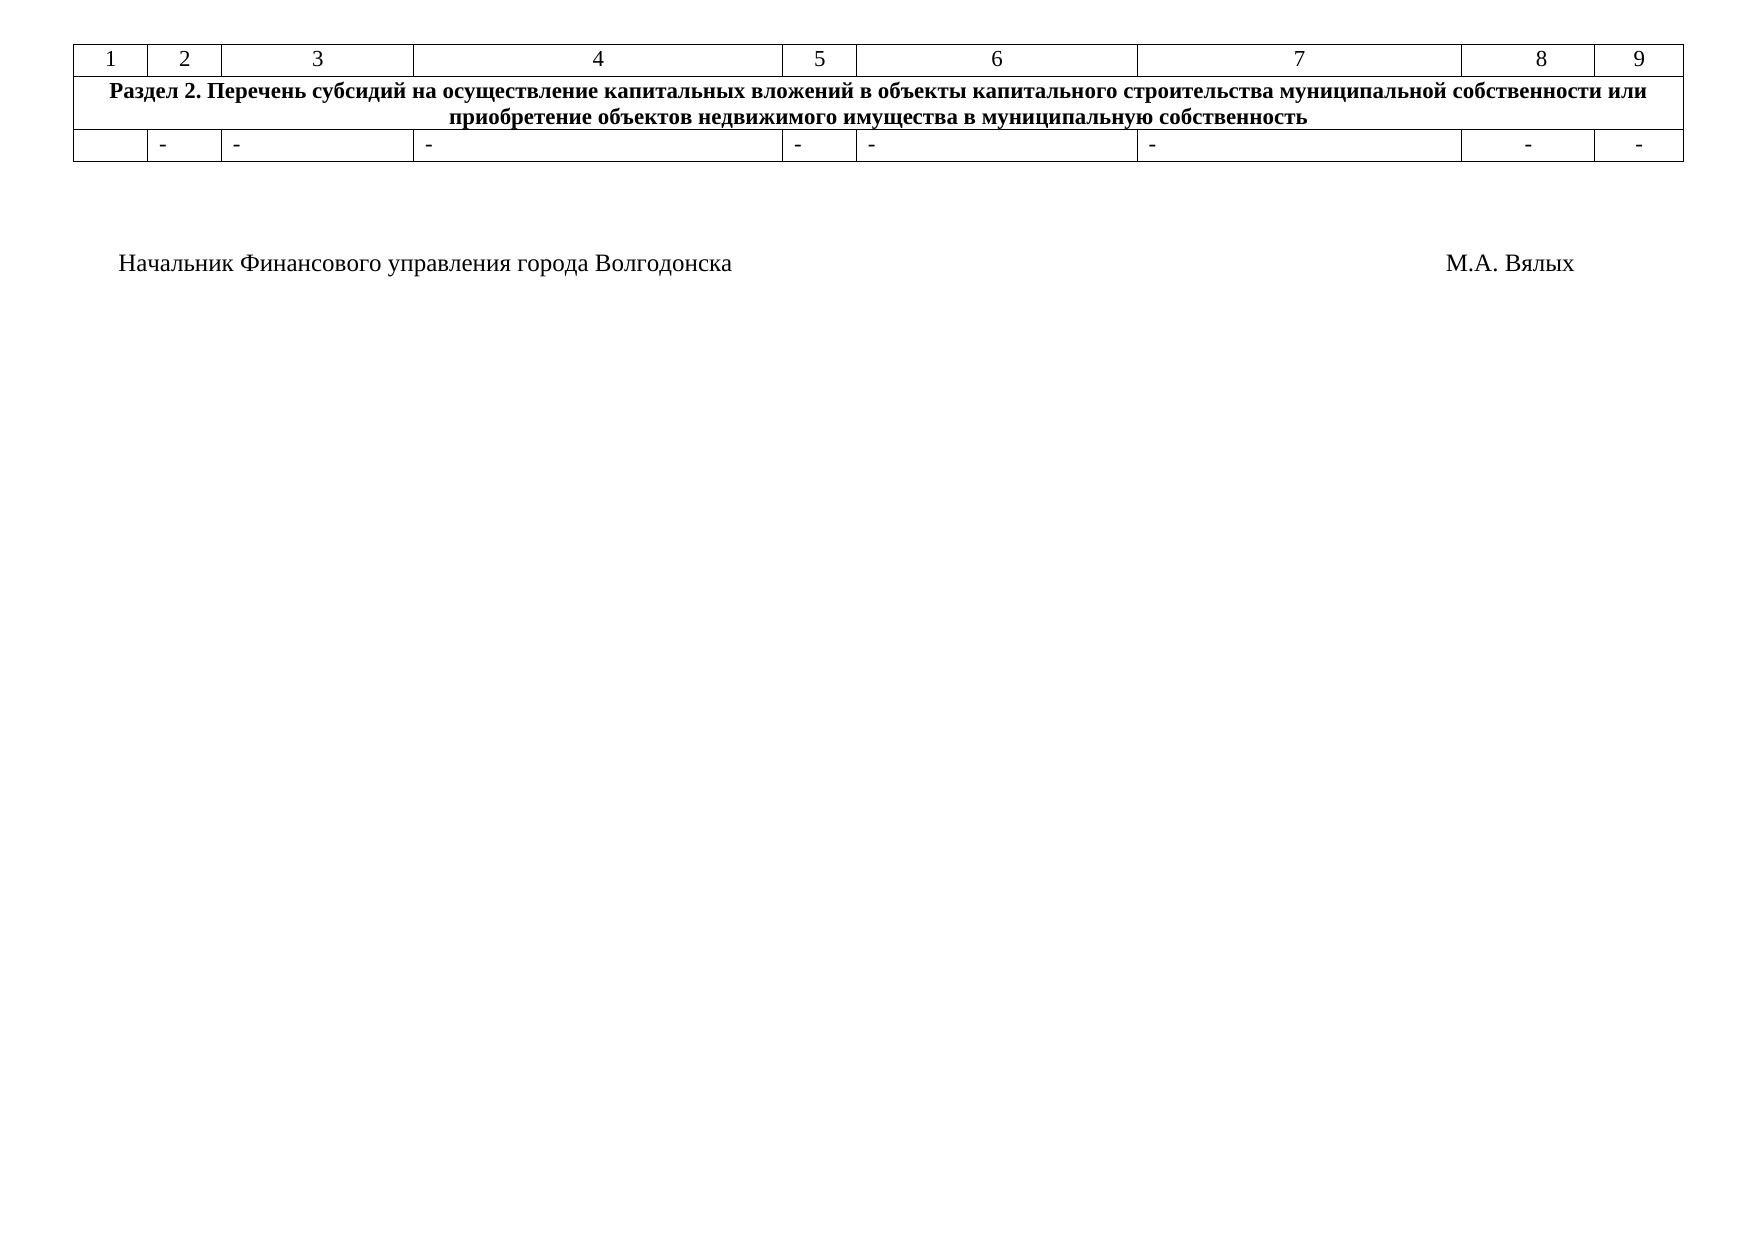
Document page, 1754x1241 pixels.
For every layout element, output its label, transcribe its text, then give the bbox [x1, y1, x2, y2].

table_header 3 [222, 45, 413, 76]
table_cell - [1138, 130, 1461, 161]
table_header 4 [414, 45, 782, 76]
table_cell Раздел 2. Перечень субсидий на осуществление капитальных вложений в объекты капитального строительства муниципальной собственности или приобретение объектов недвижимого имущества в муниципальную собственность [74, 77, 1683, 129]
table_header 8 [1462, 45, 1594, 76]
table_cell - [783, 130, 856, 161]
table_cell - [1462, 130, 1594, 161]
table_header 6 [857, 45, 1137, 76]
table_header 9 [1595, 45, 1683, 76]
table_header 5 [783, 45, 856, 76]
table_header 2 [148, 45, 221, 76]
table_cell - [857, 130, 1137, 161]
table_cell - [222, 130, 413, 161]
table_cell - [148, 130, 221, 161]
table_header 7 [1138, 45, 1461, 76]
table_cell - [414, 130, 782, 161]
table_cell [74, 130, 147, 161]
text Начальник Финансового управления города Волгодонска М.А. Вялых [118, 248, 1636, 277]
table_header 1 [74, 45, 147, 76]
table_cell - [1595, 130, 1683, 161]
